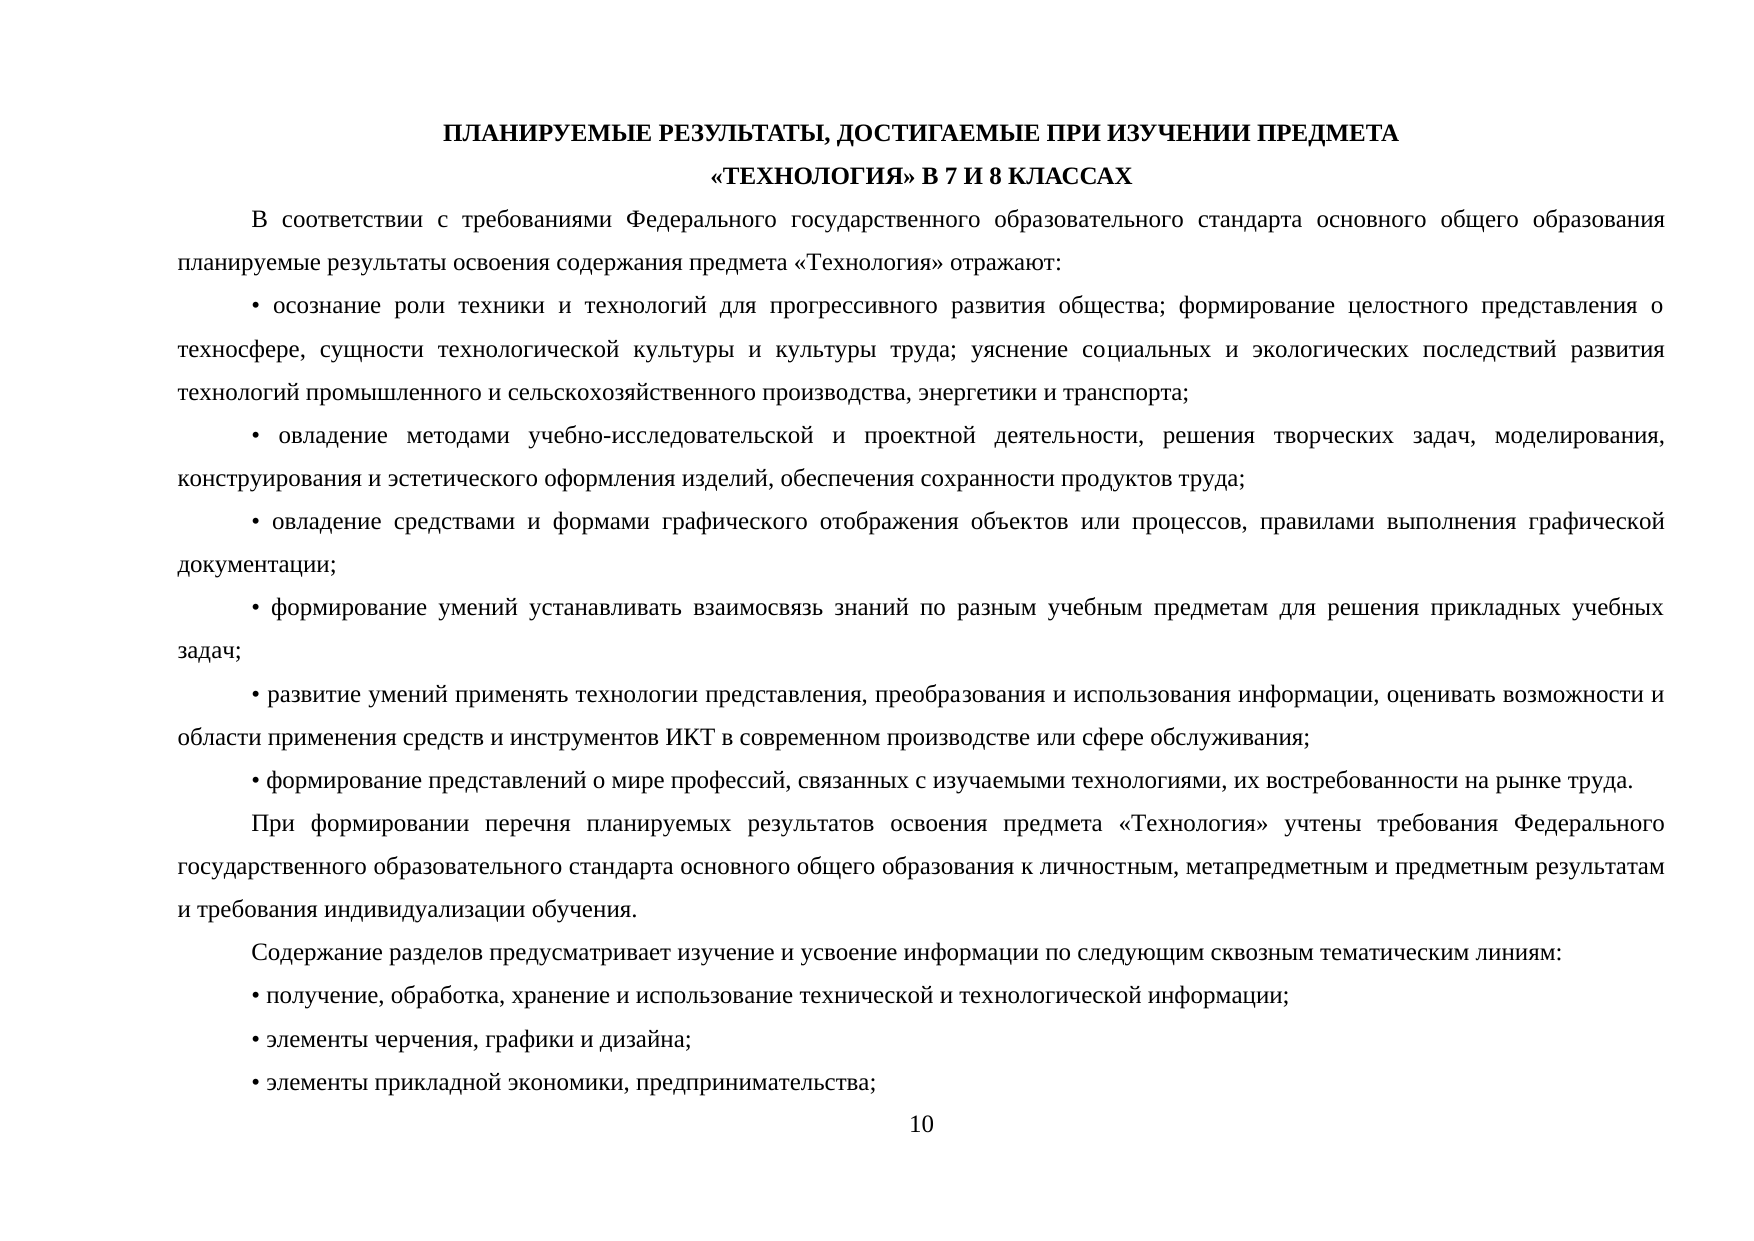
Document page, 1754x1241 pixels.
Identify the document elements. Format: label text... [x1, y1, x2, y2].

text • формирование умений устанавливать взаимосвязь знаний по разным учебным предметам для решения прикладных учебных задач; [177, 592, 1665, 664]
text • формирование представлений о мире профессий, связанных с изучаемыми технологиями, их востребованности на рынке труда. [177, 765, 1665, 794]
text ПЛАНИРУЕМЫЕ РЕЗУЛЬТАТЫ, ДОСТИГАЕМЫЕ ПРИ ИЗУЧЕНИИ ПРЕДМЕТА «ТЕХНОЛОГИЯ» В 7 И 8 КЛАССАХ [177, 118, 1665, 190]
text В соответствии с требованиями Федерального государственного образовательного стандарта основного общего образования планируемые результаты освоения содержания предмета «Технология» отражают: [177, 204, 1665, 276]
text При формировании перечня планируемых результатов освоения предмета «Технология» учтены требования Федерального государственного образовательного стандарта основного общего образования к личностным, метапредметным и предметным результатам и требования индивидуализации обучения. [177, 808, 1665, 923]
text • овладение методами учебно-исследовательской и проектной деятельности, решения творческих задач, моделирования, конструирования и эстетического оформления изделий, обеспечения сохранности продуктов труда; [177, 420, 1665, 492]
text • элементы прикладной экономики, предпринимательства; [177, 1067, 1665, 1096]
text • развитие умений применять технологии представления, преобразования и использования информации, оценивать возможности и области применения средств и инструментов ИКТ в современном производстве или сфере обслуживания; [177, 679, 1665, 751]
text • овладение средствами и формами графического отображения объектов или процессов, правилами выполнения графической документации; [177, 506, 1665, 578]
text • элементы черчения, графики и дизайна; [177, 1024, 1665, 1052]
text • получение, обработка, хранение и использование технической и технологической информации; [177, 981, 1665, 1009]
text • осознание роли техники и технологий для прогрессивного развития общества; формирование целостного представления о техносфере, сущности технологической культуры и культуры труда; уяснение социальных и экологических последствий развития технологий промышленного и сельскохозяйственного производства, энергетики и транспорта; [177, 291, 1665, 406]
text Содержание разделов предусматривает изучение и усвоение информации по следующим сквозным тематическим линиям: [177, 937, 1665, 966]
